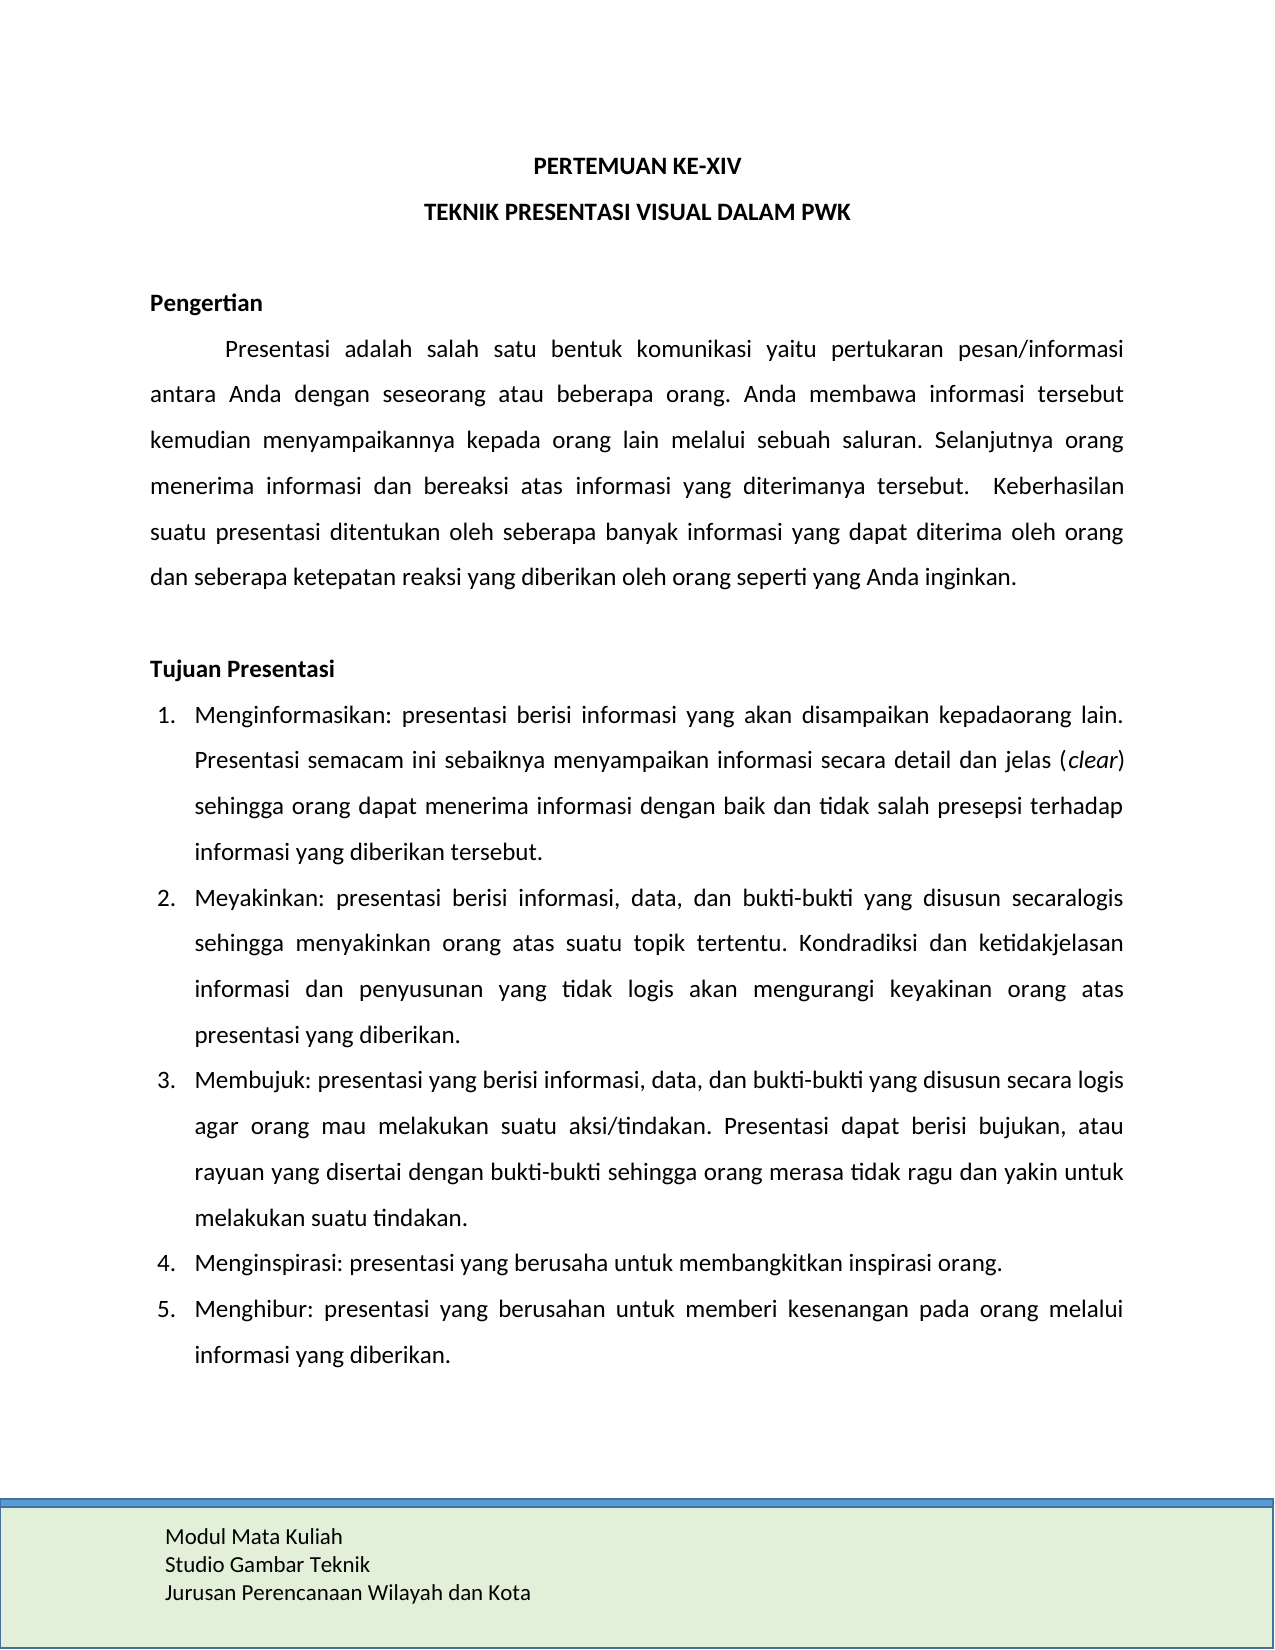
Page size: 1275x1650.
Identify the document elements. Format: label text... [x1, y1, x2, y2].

text Tujuan Presentasi [150, 653, 1125, 683]
list Membujuk: presentasi yang berisi informasi, data, dan bukti-bukti yang disusun secara logis agar orang mau melakukan suatu aksi/tindakan. Presentasi dapat berisi bujukan, atau rayuan yang disertai dengan bukti-bukti sehingga orang merasa tidak ragu dan yakin untuk melakukan suatu tindakan. [157, 1064, 1125, 1232]
list Menginspirasi: presentasi yang berusaha untuk membangkitkan inspirasi orang. [157, 1247, 1125, 1278]
list Menginformasikan: presentasi berisi informasi yang akan disampaikan kepadaorang lain. Presentasi semacam ini sebaiknya menyampaikan informasi secara detail dan jelas (clear) sehingga orang dapat menerima informasi dengan baik dan tidak salah presepsi terhadap informasi yang diberikan tersebut. [157, 699, 1125, 866]
text Pengertian [150, 287, 1125, 318]
text Presentasi adalah salah satu bentuk komunikasi yaitu pertukaran pesan/informasi antara Anda dengan seseorang atau beberapa orang. Anda membawa informasi tersebut kemudian menyampaikannya kepada orang lain melalui sebuah saluran. Selanjutnya orang menerima informasi dan bereaksi atas informasi yang diterimanya tersebut. Keberhasilan suatu presentasi ditentukan oleh seberapa banyak informasi yang dapat diterima oleh orang dan seberapa ketepatan reaksi yang diberikan oleh orang seperti yang Anda inginkan. [150, 333, 1125, 592]
text TEKNIK PRESENTASI VISUAL DALAM PWK [150, 196, 1125, 226]
list Menghibur: presentasi yang berusahan untuk memberi kesenangan pada orang melalui informasi yang diberikan. [157, 1293, 1125, 1369]
text PERTEMUAN KE-XIV [150, 150, 1125, 181]
list Meyakinkan: presentasi berisi informasi, data, dan bukti-bukti yang disusun secaralogis sehingga menyakinkan orang atas suatu topik tertentu. Kondradiksi dan ketidakjelasan informasi dan penyusunan yang tidak logis akan mengurangi keyakinan orang atas presentasi yang diberikan. [157, 882, 1125, 1049]
